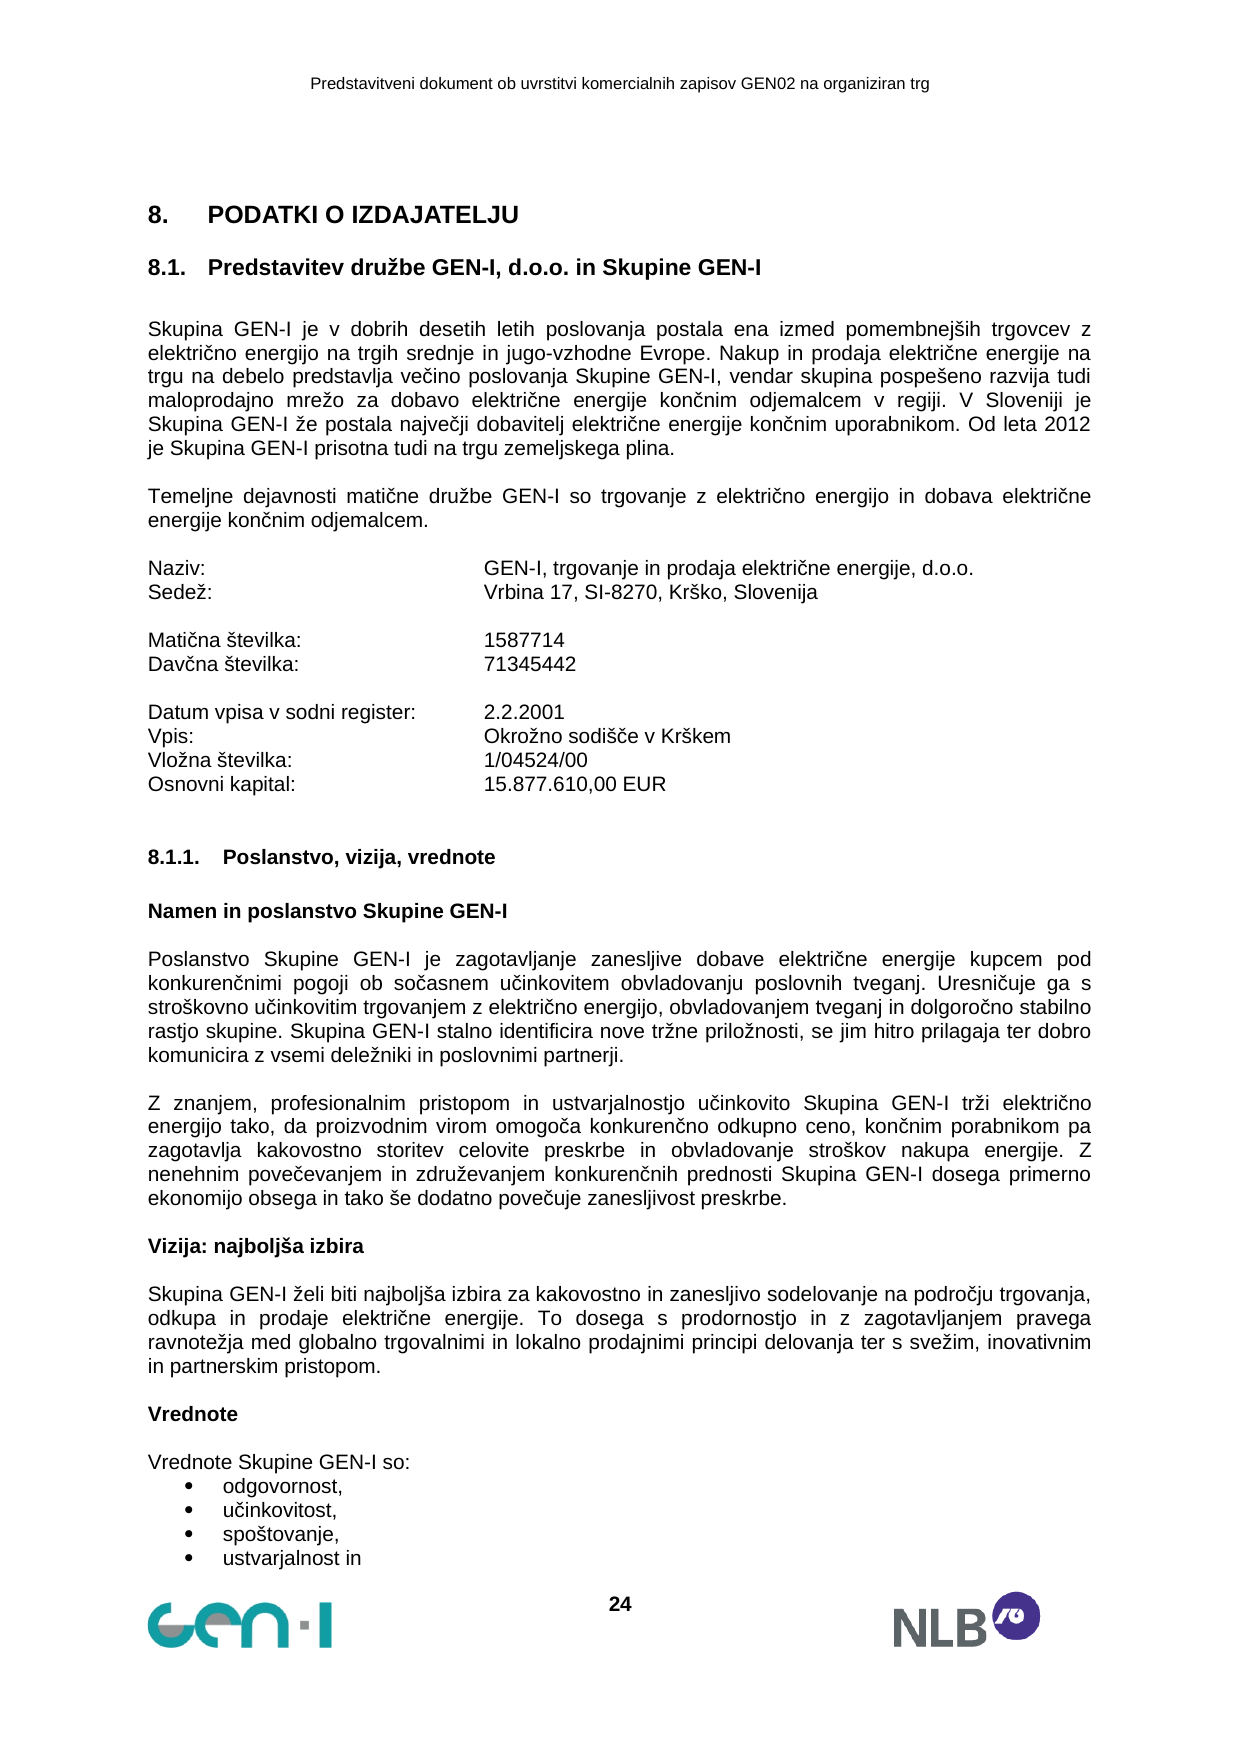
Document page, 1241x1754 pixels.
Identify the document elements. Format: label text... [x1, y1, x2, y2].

text Vrednote [148, 1402, 1092, 1426]
text Vizija: najboljša izbira [148, 1234, 1092, 1258]
text Poslanstvo Skupine GEN-I je zagotavljanje zanesljive dobave električne energije kupcem pod konkurenčnimi pogoji ob sočasnem učinkovitem obvladovanju poslovnih tveganj. Uresničuje ga s stroškovno učinkovitim trgovanjem z električno energijo, obvladovanjem tveganj in dolgoročno stabilno rastjo skupine. Skupina GEN-I stalno identificira nove tržne priložnosti, se jim hitro prilagaja ter dobro komunicira z vsemi deležniki in poslovnimi partnerji. [148, 947, 1092, 1066]
text Skupina GEN-I želi biti najboljša izbira za kakovostno in zanesljivo sodelovanje na področju trgovanja, odkupa in prodaje električne energije. To dosega s prodornostjo in z zagotavljanjem pravega ravnotežja med globalno trgovalnimi in lokalno prodajnimi principi delovanja ter s svežim, inovativnim in partnerskim pristopom. [148, 1282, 1092, 1378]
table_header 1587714 [473, 628, 1093, 652]
subtitle PODATKI O IZDAJATELJU [148, 200, 1092, 229]
table_header Datum vpisa v sodni register: Vpis: Vložna številka: [136, 700, 472, 772]
list ustvarjalnost in [185, 1546, 1092, 1570]
text Vrednote Skupine GEN-I so: [148, 1450, 1092, 1474]
text Z znanjem, profesionalnim pristopom in ustvarjalnostjo učinkovito Skupina GEN-I trži električno energijo tako, da proizvodnim virom omogoča konkurenčno odkupno ceno, končnim porabnikom pa zagotavlja kakovostno storitev celovite preskrbe in obvladovanje stroškov nakupa energije. Z nenehnim povečevanjem in združevanjem konkurenčnih prednosti Skupina GEN-I dosega primerno ekonomijo obsega in tako še dodatno povečuje zanesljivost preskrbe. [148, 1090, 1092, 1210]
table_header 2.2.2001 Okrožno sodišče v Krškem 1/04524/00 [473, 700, 1093, 772]
text Temeljne dejavnosti matične družbe GEN-I so trgovanje z električno energijo in dobava električne energije končnim odjemalcem. [148, 484, 1092, 532]
picture [887, 1591, 1048, 1648]
table_cell Vrbina 17, SI-8270, Krško, Slovenija [473, 580, 1093, 604]
list spoštovanje, [185, 1522, 1092, 1546]
list odgovornost, [185, 1474, 1092, 1498]
subtitle Poslanstvo, vizija, vrednote [148, 844, 1092, 868]
text Skupina GEN-I je v dobrih desetih letih poslovanja postala ena izmed pomembnejših trgovcev z električno energijo na trgih srednje in jugo-vzhodne Evrope. Nakup in prodaja električne energije na trgu na debelo predstavlja večino poslovanja Skupine GEN-I, vendar skupina pospešeno razvija tudi maloprodajno mrežo za dobavo električne energije končnim odjemalcem v regiji. V Sloveniji je Skupina GEN-I že postala največji dobavitelj električne energije končnim uporabnikom. Od leta 2012 je Skupina GEN-I prisotna tudi na trgu zemeljskega plina. [148, 316, 1092, 460]
table_cell Osnovni kapital: [136, 772, 472, 796]
table_cell 15.877.610,00 EUR [473, 772, 1093, 796]
table_cell 71345442 [473, 652, 1093, 676]
table_cell Davčna številka: [136, 652, 472, 676]
list učinkovitost, [185, 1498, 1092, 1522]
table_header GEN-I, trgovanje in prodaja električne energije, d.o.o. [473, 556, 1093, 580]
table_header Naziv: [136, 556, 472, 580]
table_cell Sedež: [136, 580, 472, 604]
text Namen in poslanstvo Skupine GEN-I [148, 899, 1092, 923]
subtitle Predstavitev družbe GEN-I, d.o.o. in Skupine GEN-I [148, 254, 1092, 280]
table_header Matična številka: [136, 628, 472, 652]
picture [147, 1602, 332, 1648]
